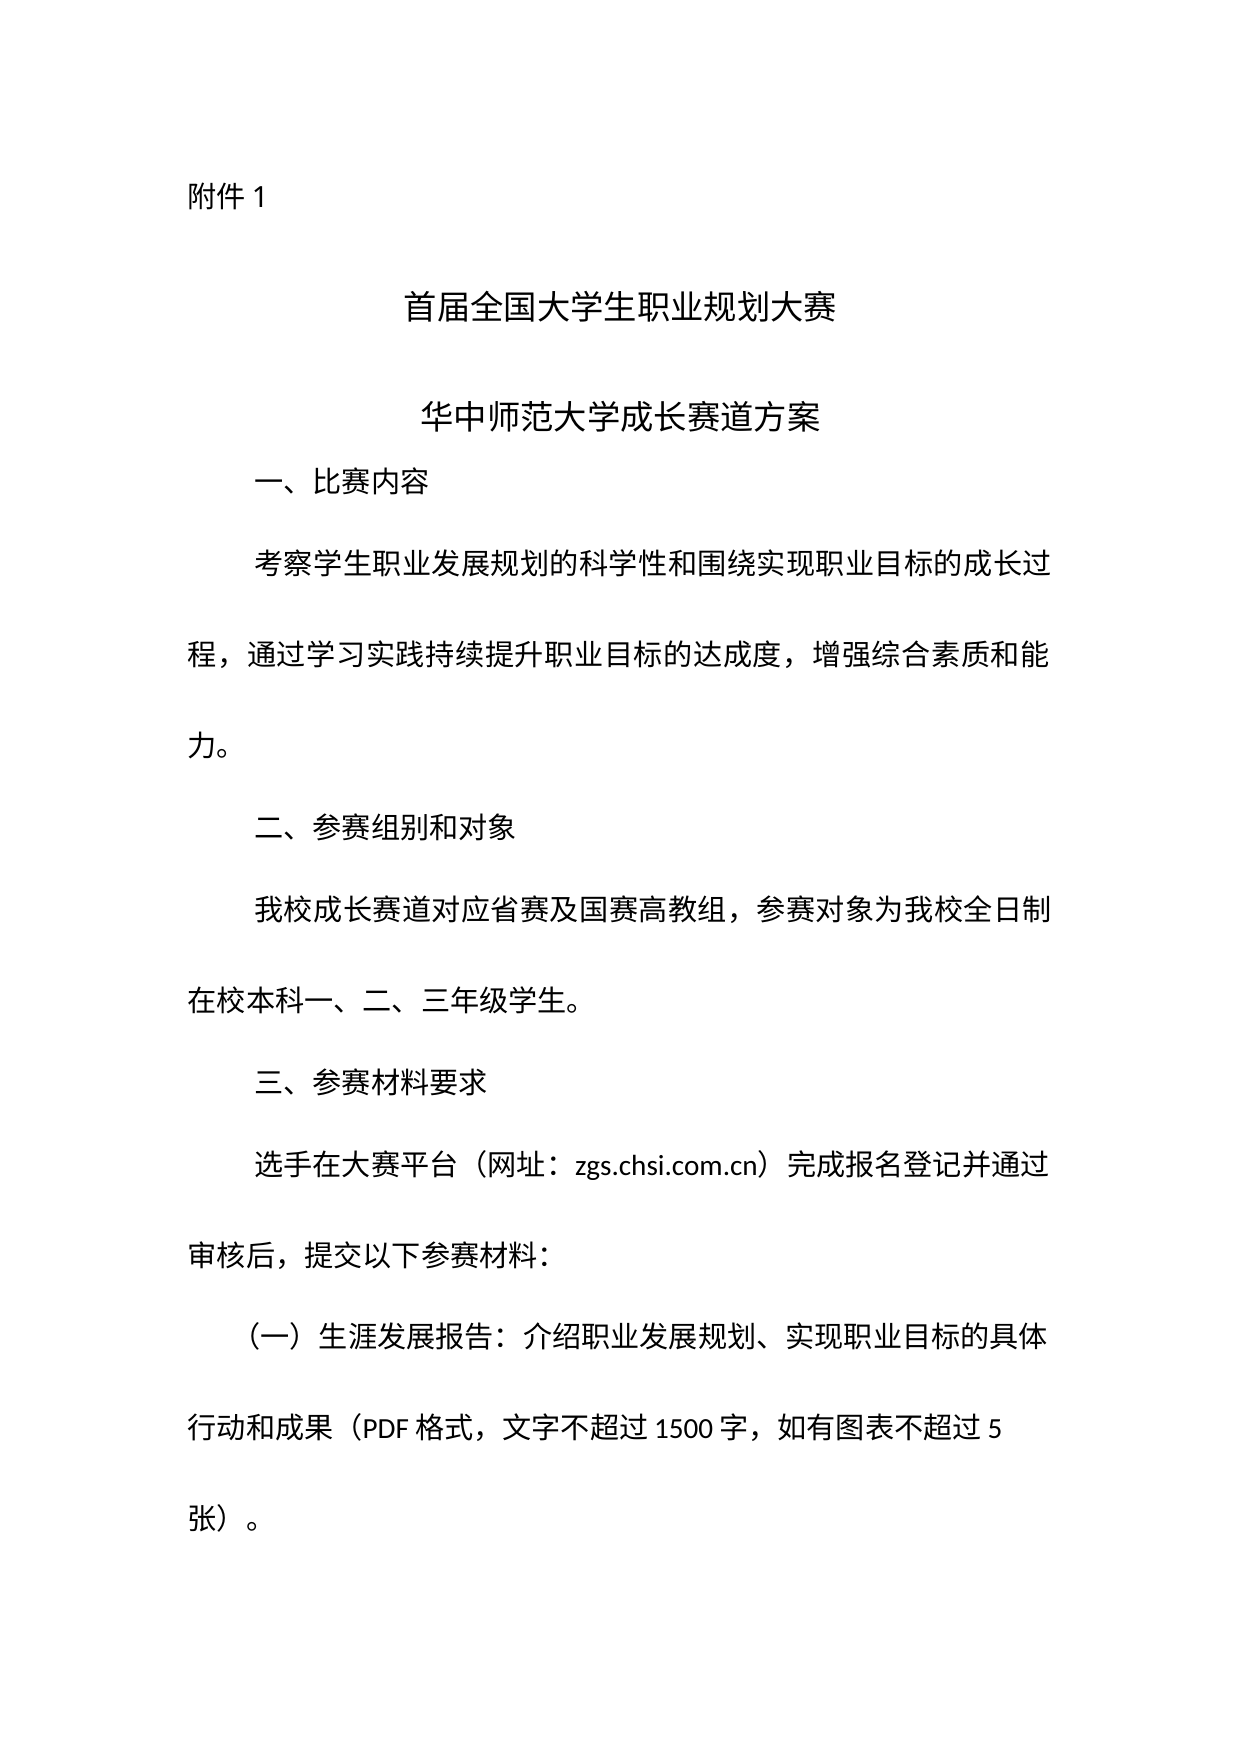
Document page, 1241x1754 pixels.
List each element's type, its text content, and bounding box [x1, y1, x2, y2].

list 比赛内容 [187, 448, 1053, 513]
text 华中师范大学成长赛道方案 [187, 383, 1053, 448]
text 选手在大赛平台（网址：zgs.chsi.com.cn）完成报名登记并通过审核后，提交以下参赛材料： [187, 1130, 1053, 1286]
list 生涯发展报告：介绍职业发展规划、实现职业目标的具体行动和成果（PDF格式，文字不超过1500字，如有图表不超过5张）。 [187, 1303, 1053, 1549]
text 首届全国大学生职业规划大赛 [187, 272, 1053, 337]
list 考察学生职业发展规划的科学性和围绕实现职业目标的成长过程，通过学习实践持续提升职业目标的达成度，增强综合素质和能力。 [187, 529, 1053, 776]
list 参赛材料要求 [187, 1048, 1053, 1113]
text 附件1 [187, 162, 1053, 227]
list 参赛组别和对象 [187, 793, 1053, 858]
text 我校成长赛道对应省赛及国赛高教组，参赛对象为我校全日制在校本科一、二、三年级学生。 [187, 875, 1053, 1031]
